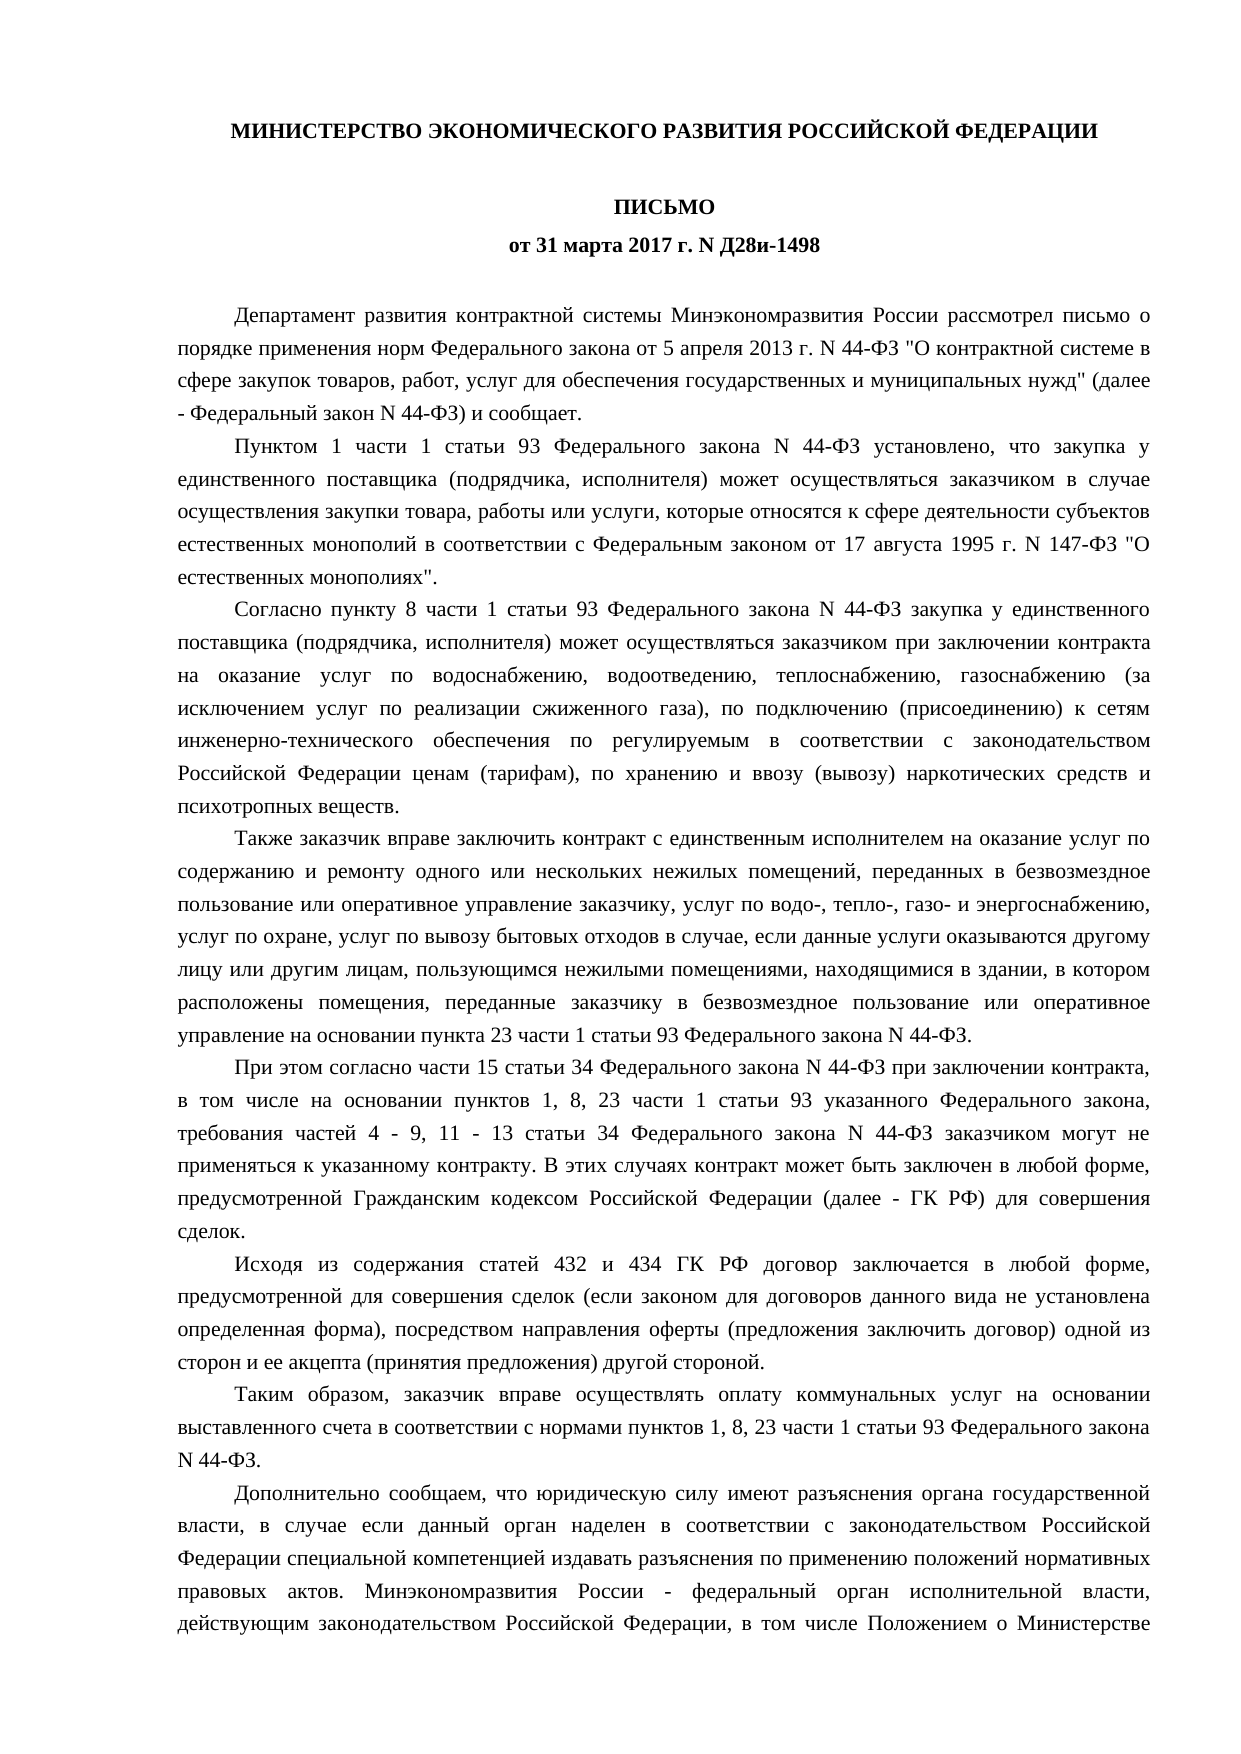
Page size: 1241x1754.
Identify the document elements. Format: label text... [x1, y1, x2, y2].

text Также заказчик вправе заключить контракт с единственным исполнителем на оказание услуг по содержанию и ремонту одного или нескольких нежилых помещений, переданных в безвозмездное пользование или оперативное управление заказчику, услуг по водо-, тепло-, газо- и энергоснабжению, услуг по охране, услуг по вывозу бытовых отходов в случае, если данные услуги оказываются другому лицу или другим лицам, пользующимся нежилыми помещениями, находящимися в здании, в котором расположены помещения, переданные заказчику в безвозмездное пользование или оперативное управление на основании пункта 23 части 1 статьи 93 Федерального закона N 44-ФЗ. [177, 825, 1152, 1047]
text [177, 1479, 1152, 1636]
text При этом согласно части 15 статьи 34 Федерального закона N 44-ФЗ при заключении контракта, в том числе на основании пунктов 1, 8, 23 части 1 статьи 93 указанного Федерального закона, требования частей 4 - 9, 11 - 13 статьи 34 Федерального закона N 44-ФЗ заказчиком могут не применяться к указанному контракту. В этих случаях контракт может быть заключен в любой форме, предусмотренной Гражданским кодексом Российской Федерации (далее - ГК РФ) для совершения сделок. [177, 1054, 1152, 1243]
text Пунктом 1 части 1 статьи 93 Федерального закона N 44-ФЗ установлено, что закупка у единственного поставщика (подрядчика, исполнителя) может осуществляться заказчиком в случае осуществления закупки товара, работы или услуги, которые относятся к сфере деятельности субъектов естественных монополий в соответствии с Федеральным законом от 17 августа 1995 г. N 147-ФЗ "О естественных монополиях". [177, 433, 1152, 589]
text от 31 марта 2017 г. N Д28и-1498 [177, 232, 1152, 257]
text Согласно пункту 8 части 1 статьи 93 Федерального закона N 44-ФЗ закупка у единственного поставщика (подрядчика, исполнителя) может осуществляться заказчиком при заключении контракта на оказание услуг по водоснабжению, водоотведению, теплоснабжению, газоснабжению (за исключением услуг по реализации сжиженного газа), по подключению (присоединению) к сетям инженерно-технического обеспечения по регулируемым в соответствии с законодательством Российской Федерации ценам (тарифам), по хранению и ввозу (вывозу) наркотических средств и психотропных веществ. [177, 596, 1152, 818]
text Департамент развития контрактной системы Минэкономразвития России рассмотрел письмо о порядке применения норм Федерального закона от 5 апреля 2013 г. N 44-ФЗ "О контрактной системе в сфере закупок товаров, работ, услуг для обеспечения государственных и муниципальных нужд" (далее - Федеральный закон N 44-ФЗ) и сообщает. [177, 302, 1152, 425]
text Таким образом, заказчик вправе осуществлять оплату коммунальных услуг на основании выставленного счета в соответствии с нормами пунктов 1, 8, 23 части 1 статьи 93 Федерального закона N 44-ФЗ. [177, 1381, 1152, 1472]
text Исходя из содержания статей 432 и 434 ГК РФ договор заключается в любой форме, предусмотренной для совершения сделок (если законом для договоров данного вида не установлена определенная форма), посредством направления оферты (предложения заключить договор) одной из сторон и ее акцепта (принятия предложения) другой стороной. [177, 1251, 1152, 1374]
text МИНИСТЕРСТВО ЭКОНОМИЧЕСКОГО РАЗВИТИЯ РОССИЙСКОЙ ФЕДЕРАЦИИ [177, 118, 1152, 143]
text ПИСЬМО [177, 194, 1152, 219]
